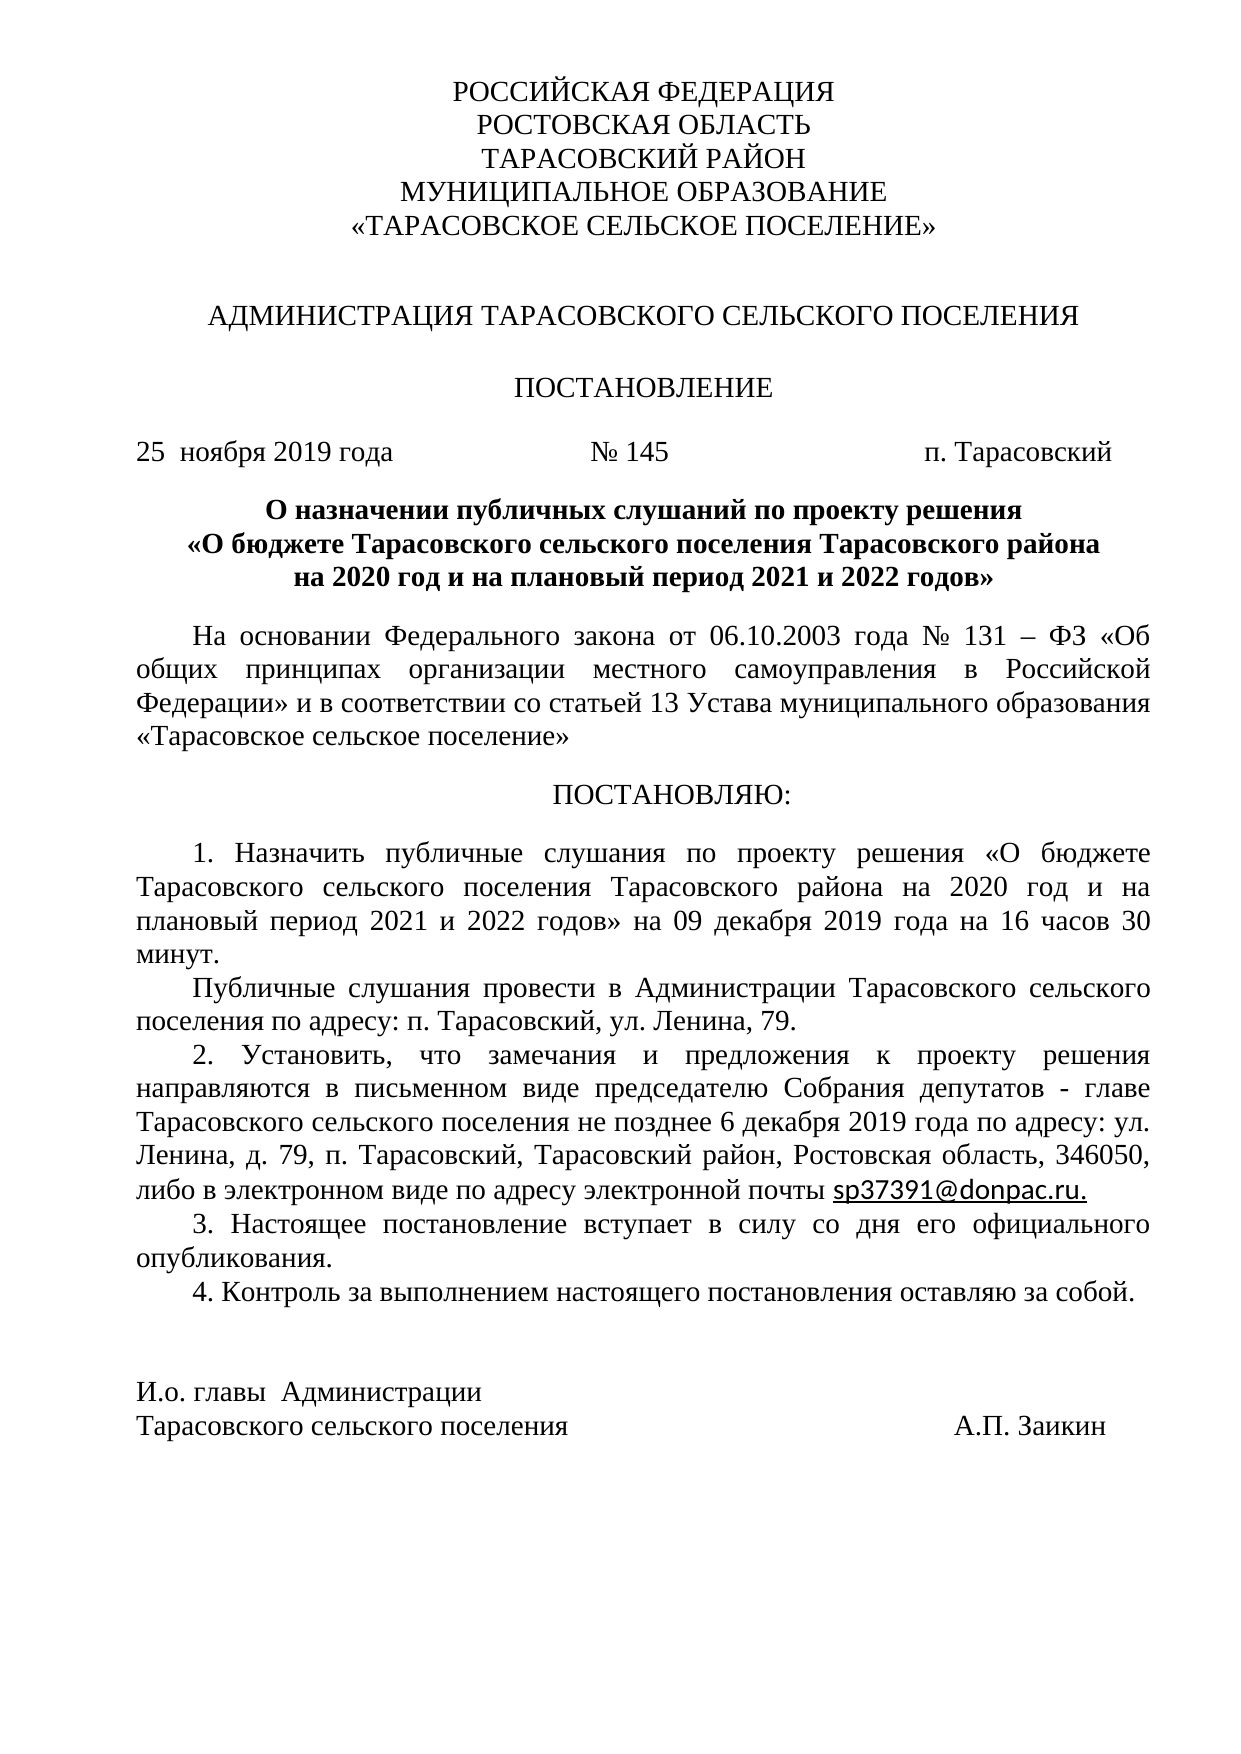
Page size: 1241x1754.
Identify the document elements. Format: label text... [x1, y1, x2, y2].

text О назначении публичных слушаний по проекту решения [136, 492, 1152, 526]
text ПОСТАНОВЛЕНИЕ [136, 370, 1152, 404]
text ПОСТАНОВЛЯЮ: [136, 777, 1152, 811]
text 3. Настоящее постановление вступает в силу со дня его официального опубликования. [136, 1207, 1152, 1274]
text РОССИЙСКАЯ ФЕДЕРАЦИЯ [136, 74, 1152, 107]
text «О бюджете Тарасовского сельского поселения Тарасовского района [136, 526, 1152, 559]
text Публичные слушания провести в Администрации Тарасовского сельского поселения по адресу: п. Тарасовский, ул. Ленина, 79. [136, 970, 1152, 1037]
subtitle «ТАРАСОВСКОЕ СЕЛЬСКОЕ ПОСЕЛЕНИЕ» [136, 208, 1152, 242]
subtitle МУНИЦИПАЛЬНОЕ ОБРАЗОВАНИЕ [136, 174, 1152, 208]
text на 2020 год и на плановый период 2021 и 2022 годов» [136, 559, 1152, 593]
text И.о. главы Администрации [136, 1374, 1152, 1408]
text РОСТОВСКАЯ ОБЛАСТЬ [136, 107, 1152, 141]
text ТАРАСОВСКИЙ РАЙОН [136, 141, 1152, 174]
text На основании Федерального закона от 06.10.2003 года № 131 – ФЗ «Об общих принципах организации местного самоуправления в Российской Федерации» и в соответствии со статьей 13 Устава муниципального образования «Тарасовское сельское поселение» [136, 618, 1152, 752]
text АДМИНИСТРАЦИЯ ТАРАСОВСКОГО СЕЛЬСКОГО ПОСЕЛЕНИЯ [136, 298, 1152, 332]
text 25 ноября 2019 года № 145 п. Тарасовский [136, 434, 1152, 467]
text 1. Назначить публичные слушания по проекту решения «О бюджете Тарасовского сельского поселения Тарасовского района на 2020 год и на плановый период 2021 и 2022 годов» на 09 декабря 2019 года на 16 часов 30 минут. [136, 836, 1152, 970]
text Тарасовского сельского поселения А.П. Заикин [136, 1408, 1152, 1441]
text 2. Установить, что замечания и предложения к проекту решения направляются в письменном виде председателю Собрания депутатов - главе Тарасовского сельского поселения не позднее 6 декабря 2019 года по адресу: ул. Ленина, д. 79, п. Тарасовский, Тарасовский район, Ростовская область, 346050, либо в электронном виде по адресу электронной почты sp37391@donpac.ru. [136, 1037, 1152, 1207]
text 4. Контроль за выполнением настоящего постановления оставляю за собой. [136, 1274, 1152, 1307]
